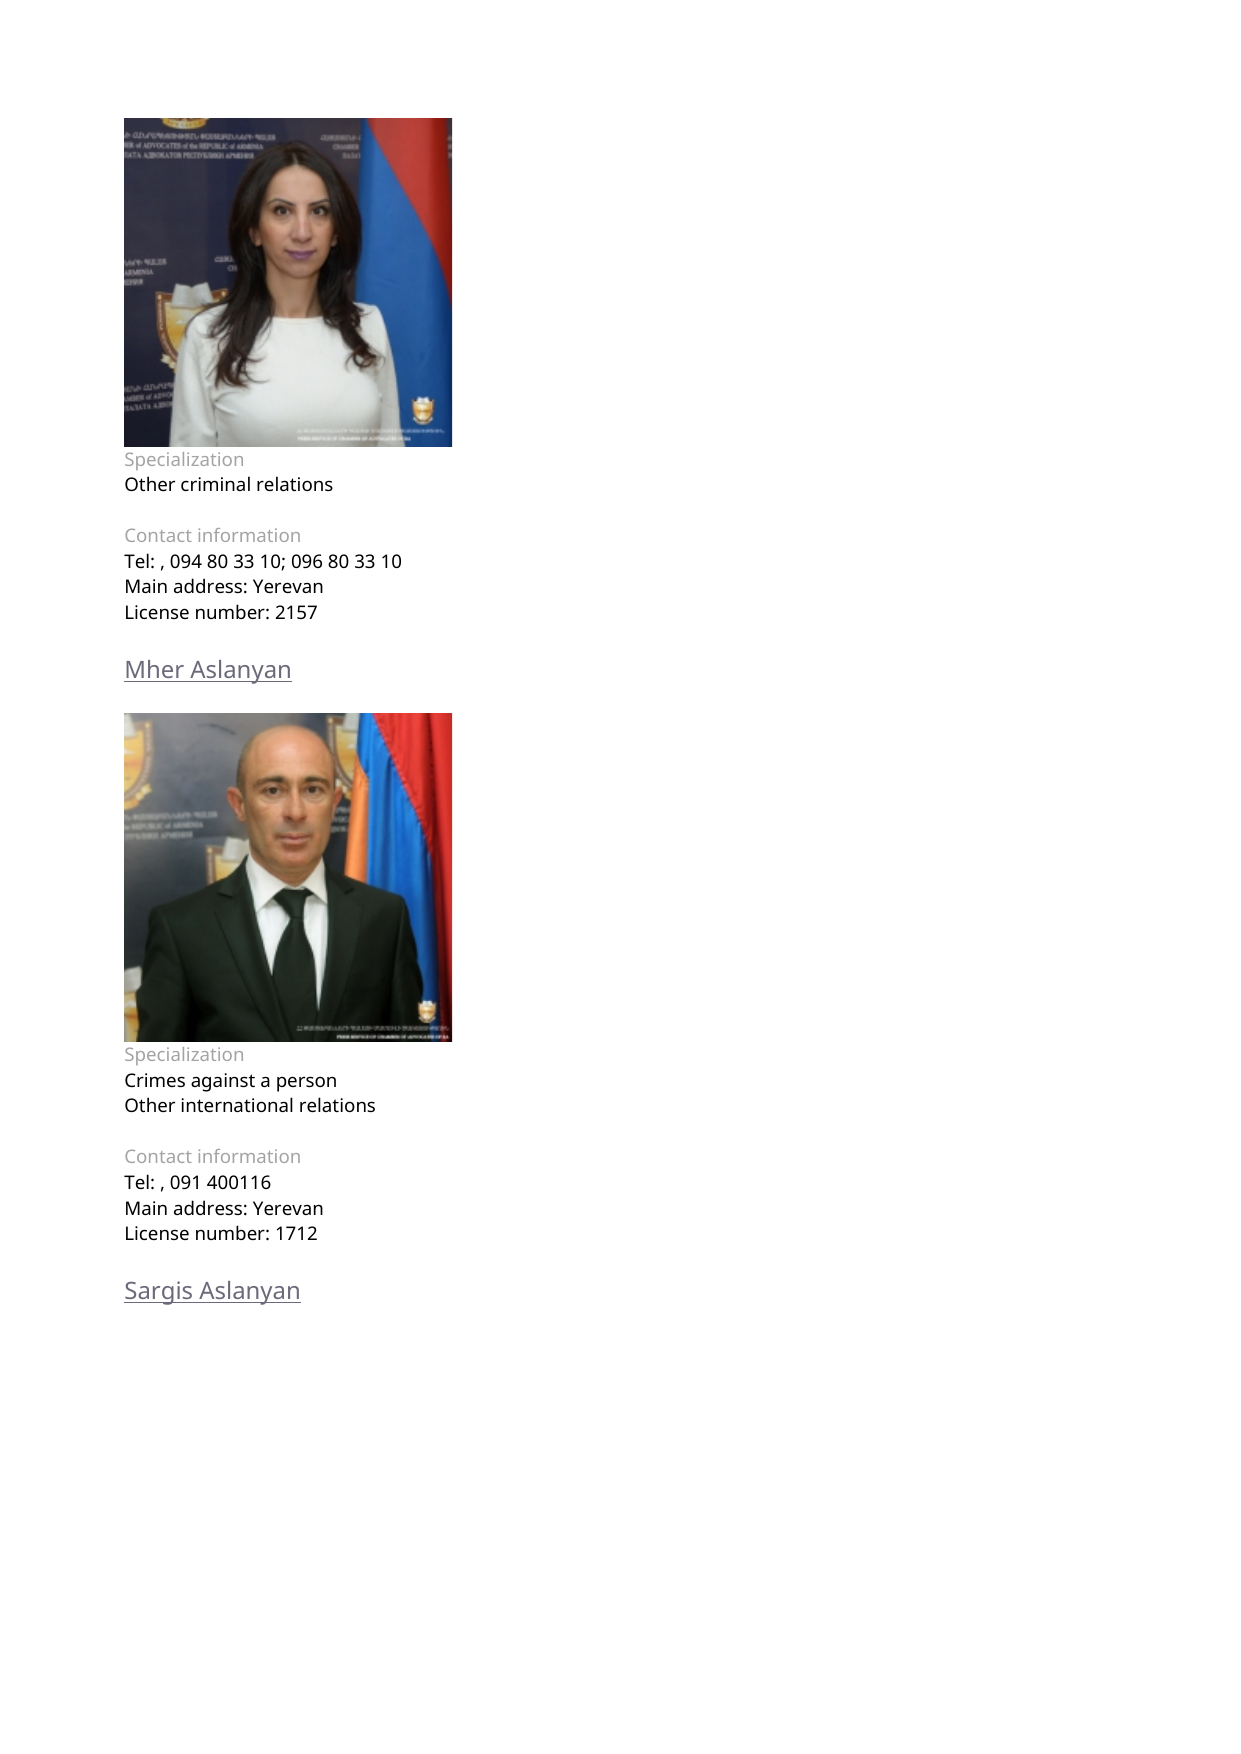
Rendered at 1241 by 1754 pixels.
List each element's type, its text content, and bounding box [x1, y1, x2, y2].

text Mher Aslanyan [124, 653, 1092, 713]
text Specialization Other criminal relations Contact information Tel: , 094 80 33 10; 096 80 33 10 Main address: Yerevan License number: 2157 [124, 446, 1092, 653]
picture [124, 713, 453, 1042]
picture [124, 118, 453, 447]
text Sargis Aslanyan [124, 1274, 1092, 1334]
text Specialization Crimes against a person Other international relations Contact information Tel: , 091 400116 Main address: Yerevan License number: 1712 [124, 1042, 1092, 1274]
